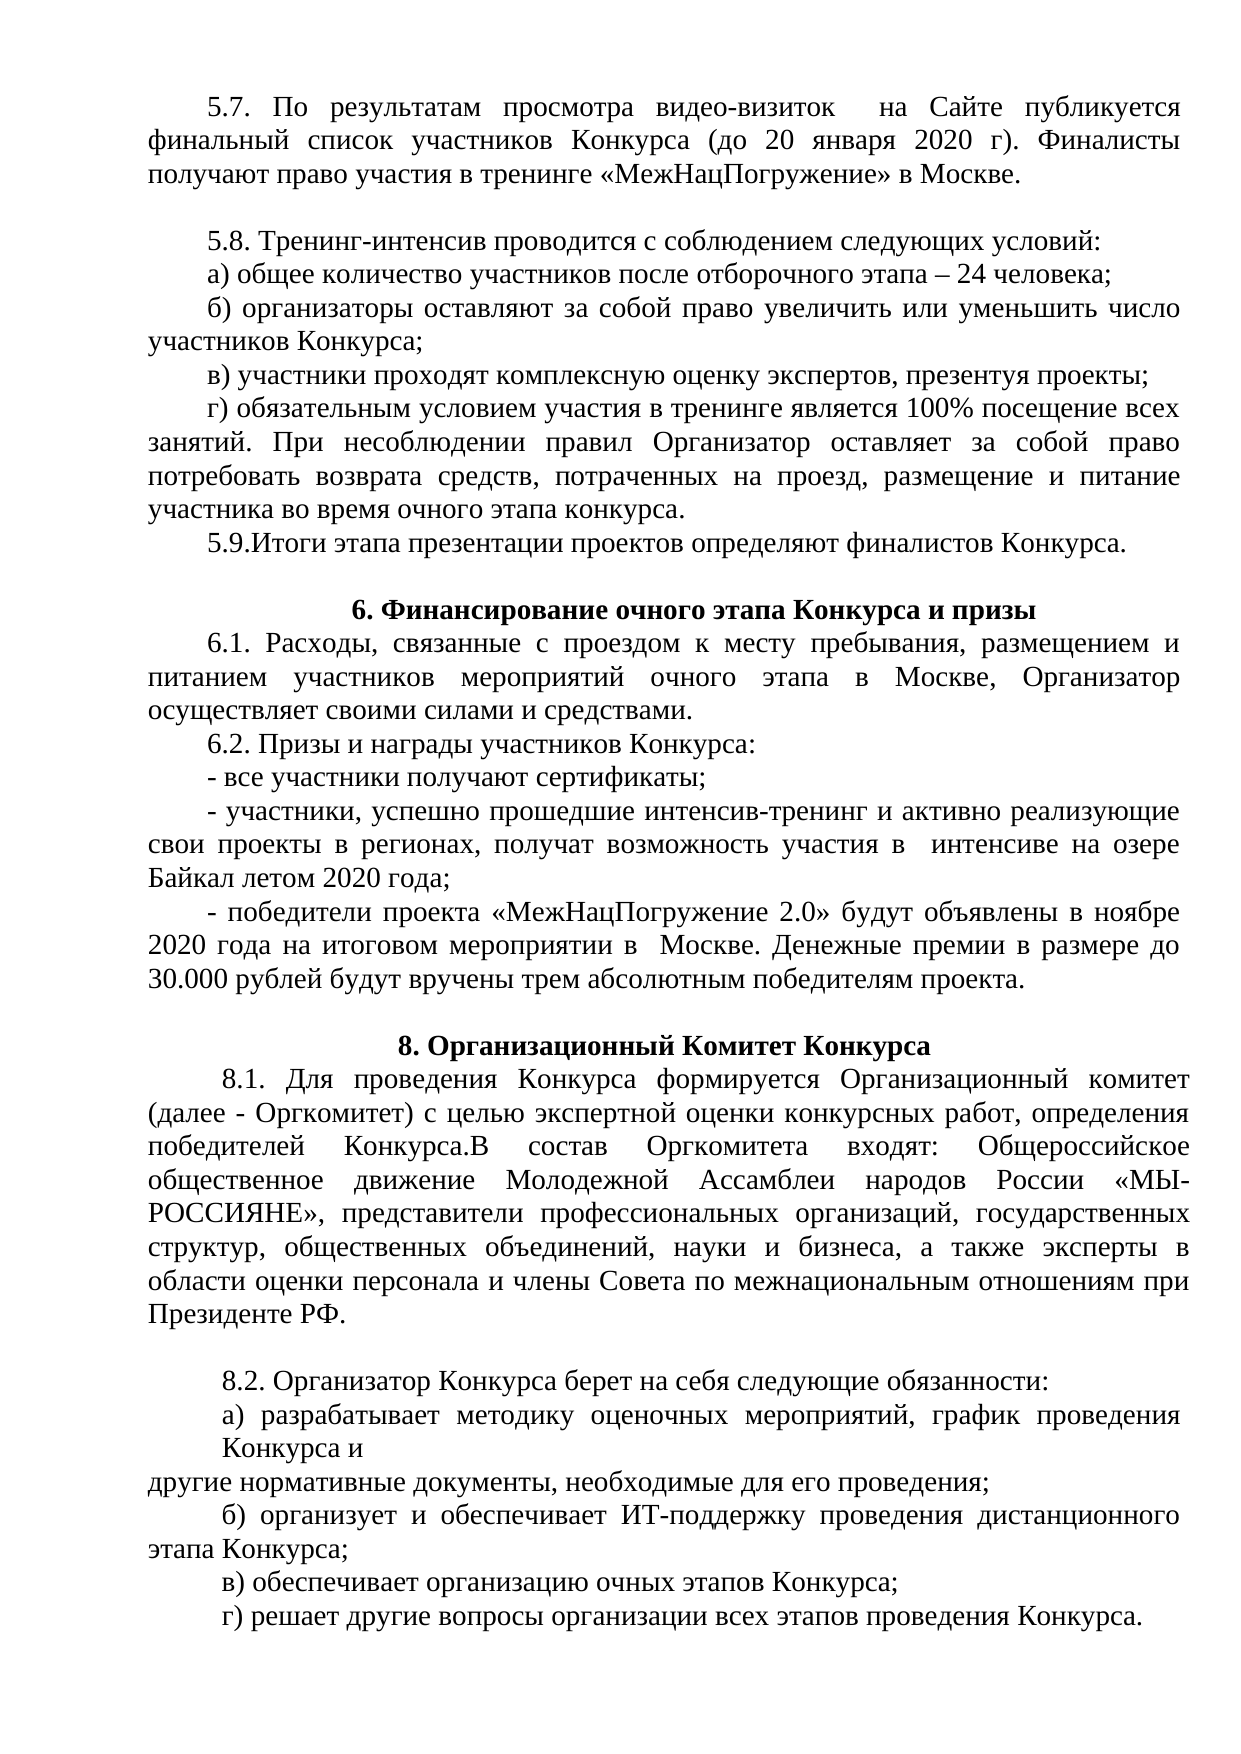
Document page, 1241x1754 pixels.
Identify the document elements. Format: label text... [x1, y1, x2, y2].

text другие нормативные документы, необходимые для его проведения; [148, 1464, 1181, 1497]
text 8. Организационный Комитет Конкурса [148, 994, 1181, 1061]
text - победители проекта «МежНацПогружение 2.0» будут объявлены в ноябре 2020 года на итоговом мероприятии в Москве. Денежные премии в размере до 30.000 рублей будут вручены трем абсолютным победителям проекта. [148, 894, 1181, 994]
text а) разрабатывает методику оценочных мероприятий, график проведения Конкурса и [222, 1397, 1181, 1464]
text а) общее количество участников после отборочного этапа – 24 человека; [148, 256, 1181, 290]
text б) организаторы оставляют за собой право увеличить или уменьшить число участников Конкурса; [148, 290, 1181, 357]
text 5.7. По результатам просмотра видео-визиток на Сайте публикуется финальный список участников Конкурса (до 20 января 2020 г). Финалисты получают право участия в тренинге «МежНацПогружение» в Москве. [148, 89, 1181, 189]
text б) организует и обеспечивает ИТ-поддержку проведения дистанционного этапа Конкурса; [148, 1497, 1181, 1564]
text 6.2. Призы и награды участников Конкурса: [148, 726, 1181, 759]
text - все участники получают сертификаты; [148, 759, 1181, 793]
text 6. Финансирование очного этапа Конкурса и призы [148, 592, 1181, 625]
text г) обязательным условием участия в тренинге является 100% посещение всех занятий. При несоблюдении правил Организатор оставляет за собой право потребовать возврата средств, потраченных на проезд, размещение и питание участника во время очного этапа конкурса. [148, 391, 1181, 525]
text 8.2. Организатор Конкурса берет на себя следующие обязанности: [148, 1363, 1181, 1397]
text - участники, успешно прошедшие интенсив-тренинг и активно реализующие свои проекты в регионах, получат возможность участия в интенсиве на озере Байкал летом 2020 года; [148, 793, 1181, 894]
text в) участники проходят комплексную оценку экспертов, презентуя проекты; [148, 357, 1181, 391]
text 5.9.Итоги этапа презентации проектов определяют финалистов Конкурса. [148, 525, 1181, 558]
text 6.1. Расходы, связанные с проездом к месту пребывания, размещением и питанием участников мероприятий очного этапа в Москве, Организатор осуществляет своими силами и средствами. [148, 625, 1181, 726]
text 8.1. Для проведения Конкурса формируется Организационный комитет (далее - Оргкомитет) с целью экспертной оценки конкурсных работ, определения победителей Конкурса.В состав Оргкомитета входят: Общероссийское общественное движение Молодежной Ассамблеи народов России «МЫ-РОССИЯНЕ», представители профессиональных организаций, государственных структур, общественных объединений, науки и бизнеса, а также эксперты в области оценки персонала и члены Совета по межнациональным отношениям при Президенте РФ. [148, 1061, 1191, 1330]
text в) обеспечивает организацию очных этапов Конкурса; [148, 1564, 1181, 1598]
text 5.8. Тренинг-интенсив проводится с соблюдением следующих условий: [148, 223, 1181, 256]
text г) решает другие вопросы организации всех этапов проведения Конкурса. [221, 1598, 1181, 1632]
